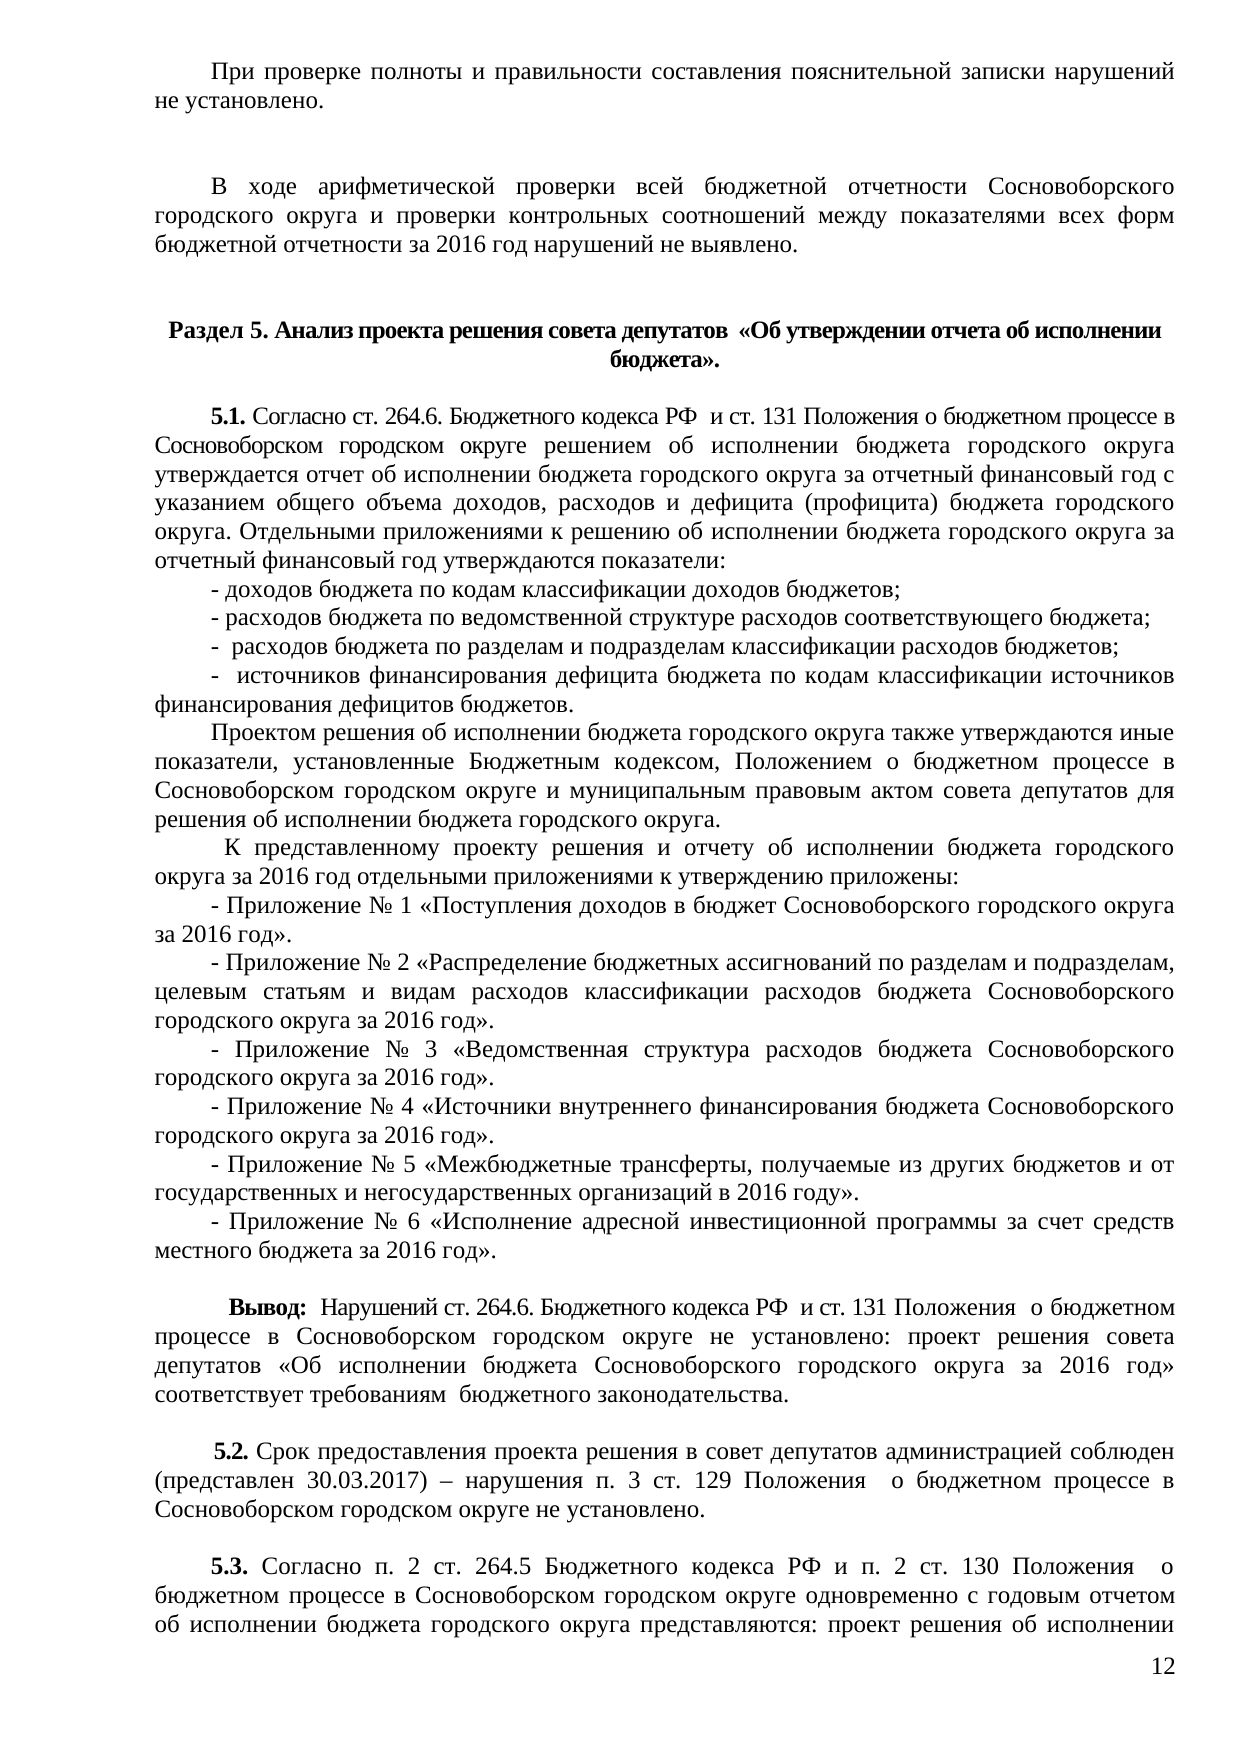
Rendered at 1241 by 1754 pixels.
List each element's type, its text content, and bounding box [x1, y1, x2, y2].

text Раздел 5. Анализ проекта решения совета депутатов «Об утверждении отчета об исполнении бюджета». [154, 315, 1176, 372]
text К представленному проекту решения и отчету об исполнении бюджета городского округа за 2016 год отдельными приложениями к утверждению приложены: [154, 832, 1176, 890]
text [154, 1551, 1176, 1637]
text - расходов бюджета по разделам и подразделам классификации расходов бюджетов; [154, 631, 1176, 660]
text - доходов бюджета по кодам классификации доходов бюджетов; [154, 574, 1176, 602]
text Проектом решения об исполнении бюджета городского округа также утверждаются иные показатели, установленные Бюджетным кодексом, Положением о бюджетном процессе в Сосновоборском городском округе и муниципальным правовым актом совета депутатов для решения об исполнении бюджета городского округа. [154, 717, 1176, 832]
text - Приложение № 5 «Межбюджетные трансферты, получаемые из других бюджетов и от государственных и негосударственных организаций в 2016 году». [154, 1149, 1176, 1206]
text - Приложение № 4 «Источники внутреннего финансирования бюджета Сосновоборского городского округа за 2016 год». [154, 1091, 1176, 1149]
text 5.1. Согласно ст. 264.6. Бюджетного кодекса РФ и ст. 131 Положения о бюджетном процессе в Сосновоборском городском округе решением об исполнении бюджета городского округа утверждается отчет об исполнении бюджета городского округа за отчетный финансовый год с указанием общего объема доходов, расходов и дефицита (профицита) бюджета городского округа. Отдельными приложениями к решению об исполнении бюджета городского округа за отчетный финансовый год утверждаются показатели: [154, 401, 1176, 574]
text - расходов бюджета по ведомственной структуре расходов соответствующего бюджета; [154, 602, 1176, 631]
text Вывод: Нарушений ст. 264.6. Бюджетного кодекса РФ и ст. 131 Положения о бюджетном процессе в Сосновоборском городском округе не установлено: проект решения совета депутатов «Об исполнении бюджета Сосновоборского городского округа за 2016 год» соответствует требованиям бюджетного законодательства. [154, 1292, 1176, 1407]
text 5.2. Срок предоставления проекта решения в совет депутатов администрацией соблюден (представлен 30.03.2017) – нарушения п. 3 ст. 129 Положения о бюджетном процессе в Сосновоборском городском округе не установлено. [154, 1436, 1176, 1522]
text - Приложение № 3 «Ведомственная структура расходов бюджета Сосновоборского городского округа за 2016 год». [154, 1034, 1176, 1091]
text В ходе арифметической проверки всей бюджетной отчетности Сосновоборского городского округа и проверки контрольных соотношений между показателями всех форм бюджетной отчетности за 2016 год нарушений не выявлено. [154, 171, 1176, 257]
text При проверке полноты и правильности составления пояснительной записки нарушений не установлено. [154, 56, 1176, 114]
text - Приложение № 2 «Распределение бюджетных ассигнований по разделам и подразделам, целевым статьям и видам расходов классификации расходов бюджета Сосновоборского городского округа за 2016 год». [154, 947, 1176, 1034]
text - Приложение № 6 «Исполнение адресной инвестиционной программы за счет средств местного бюджета за 2016 год». [154, 1206, 1176, 1264]
text - источников финансирования дефицита бюджета по кодам классификации источников финансирования дефицитов бюджетов. [154, 660, 1176, 717]
text - Приложение № 1 «Поступления доходов в бюджет Сосновоборского городского округа за 2016 год». [154, 890, 1176, 947]
